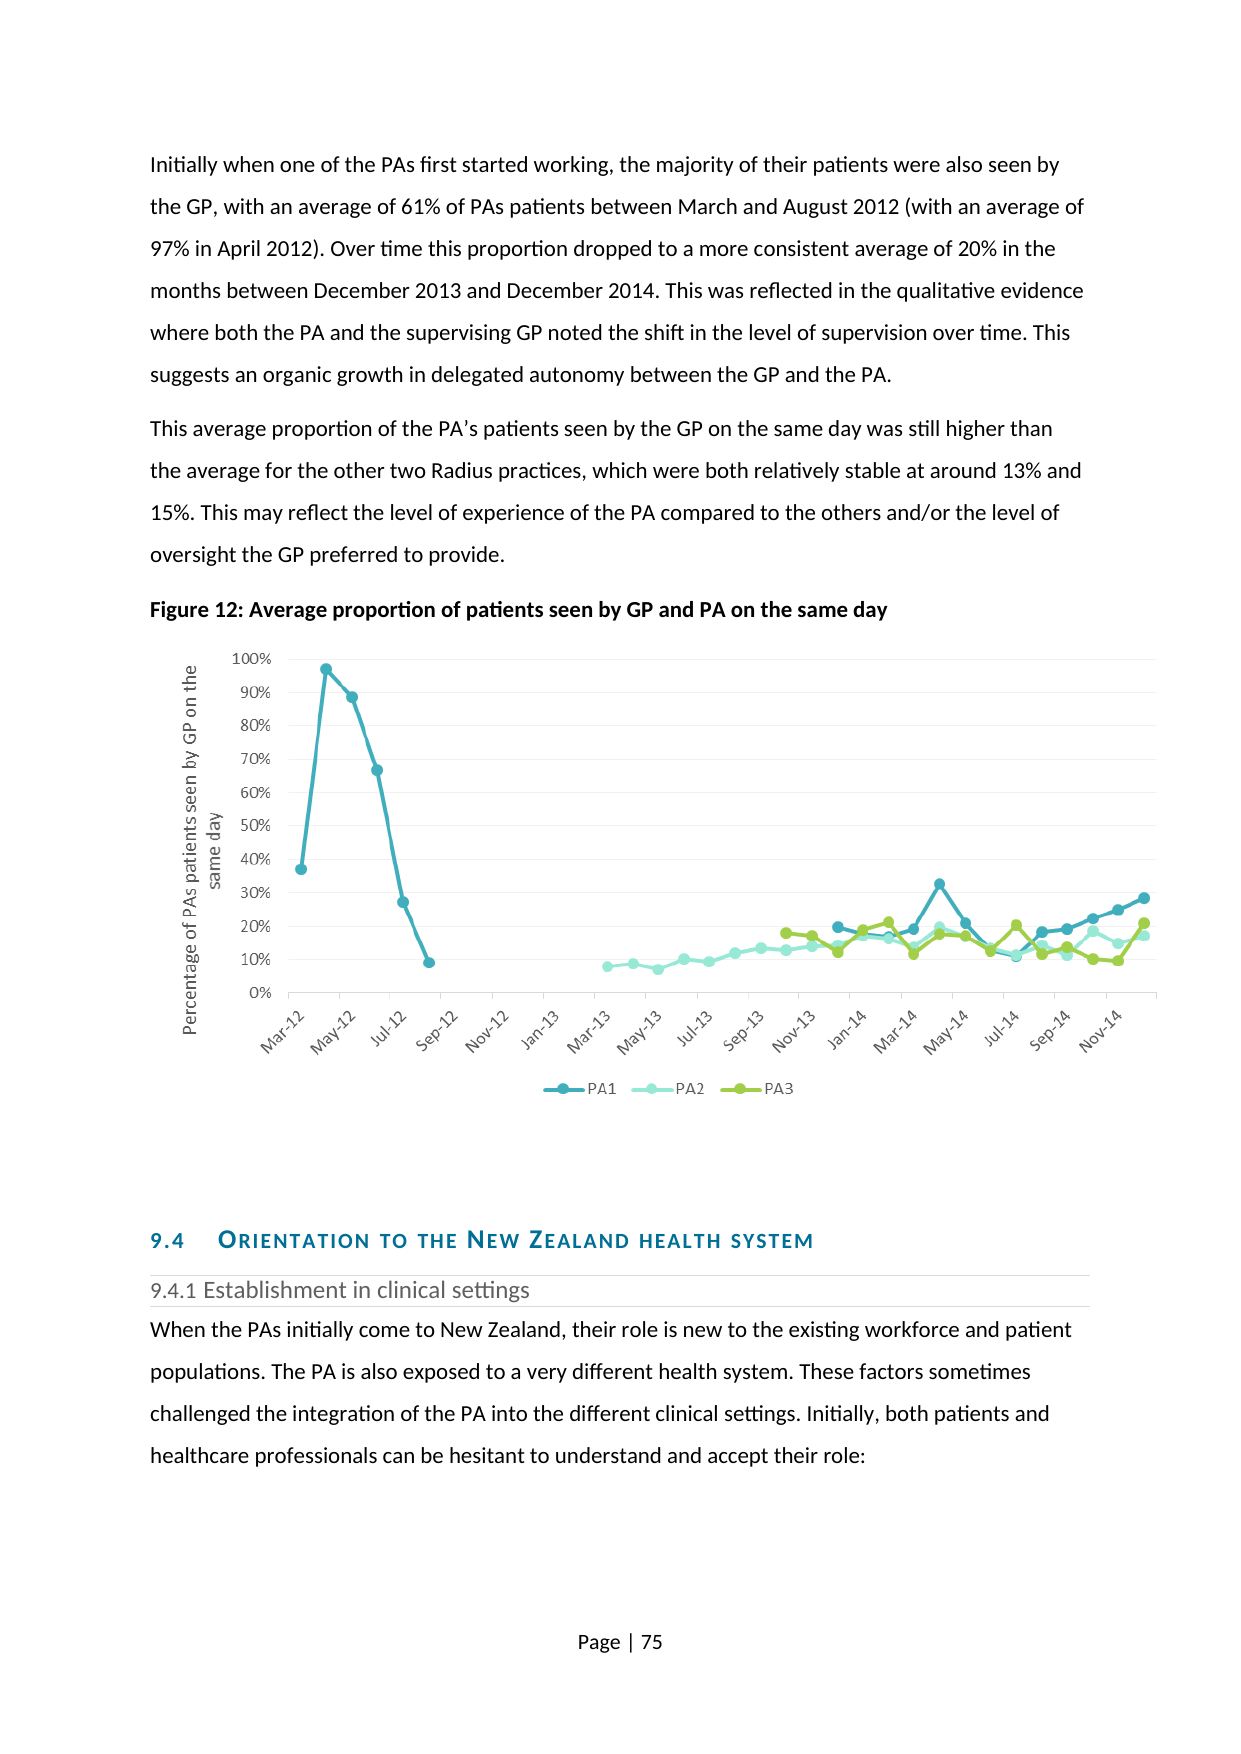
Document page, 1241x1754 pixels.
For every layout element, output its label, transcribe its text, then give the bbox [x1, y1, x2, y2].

text Initially when one of the PAs first started working, the majority of their patients were also seen by the GP, with an average of 61% of PAs patients between March and August 2012 (with an average of 97% in April 2012). Over time this proportion dropped to a more consistent average of 20% in the months between December 2013 and December 2014. This was reflected in the qualitative evidence where both the PA and the supervising GP noted the shift in the level of supervision over time. This suggests an organic growth in delegated autonomy between the GP and the PA. [150, 150, 1090, 388]
subtitle Establishment in clinical settings [150, 1276, 1090, 1306]
text This average proportion of the PA’s patients seen by the GP on the same day was still higher than the average for the other two Radius practices, which were both relatively stable at around 13% and 15%. This may reflect the level of experience of the PA compared to the others and/or the level of oversight the GP preferred to provide. [150, 414, 1090, 568]
picture [150, 636, 1179, 1118]
subtitle Orientation to the New Zealand health system [150, 1223, 1090, 1254]
text Figure 12: Average proportion of patients seen by GP and PA on the same day [150, 595, 1090, 623]
text When the PAs initially come to New Zealand, their role is new to the existing workforce and patient populations. The PA is also exposed to a very different health system. These factors sometimes challenged the integration of the PA into the different clinical settings. Initially, both patients and healthcare professionals can be hesitant to understand and accept their role: [150, 1315, 1090, 1469]
